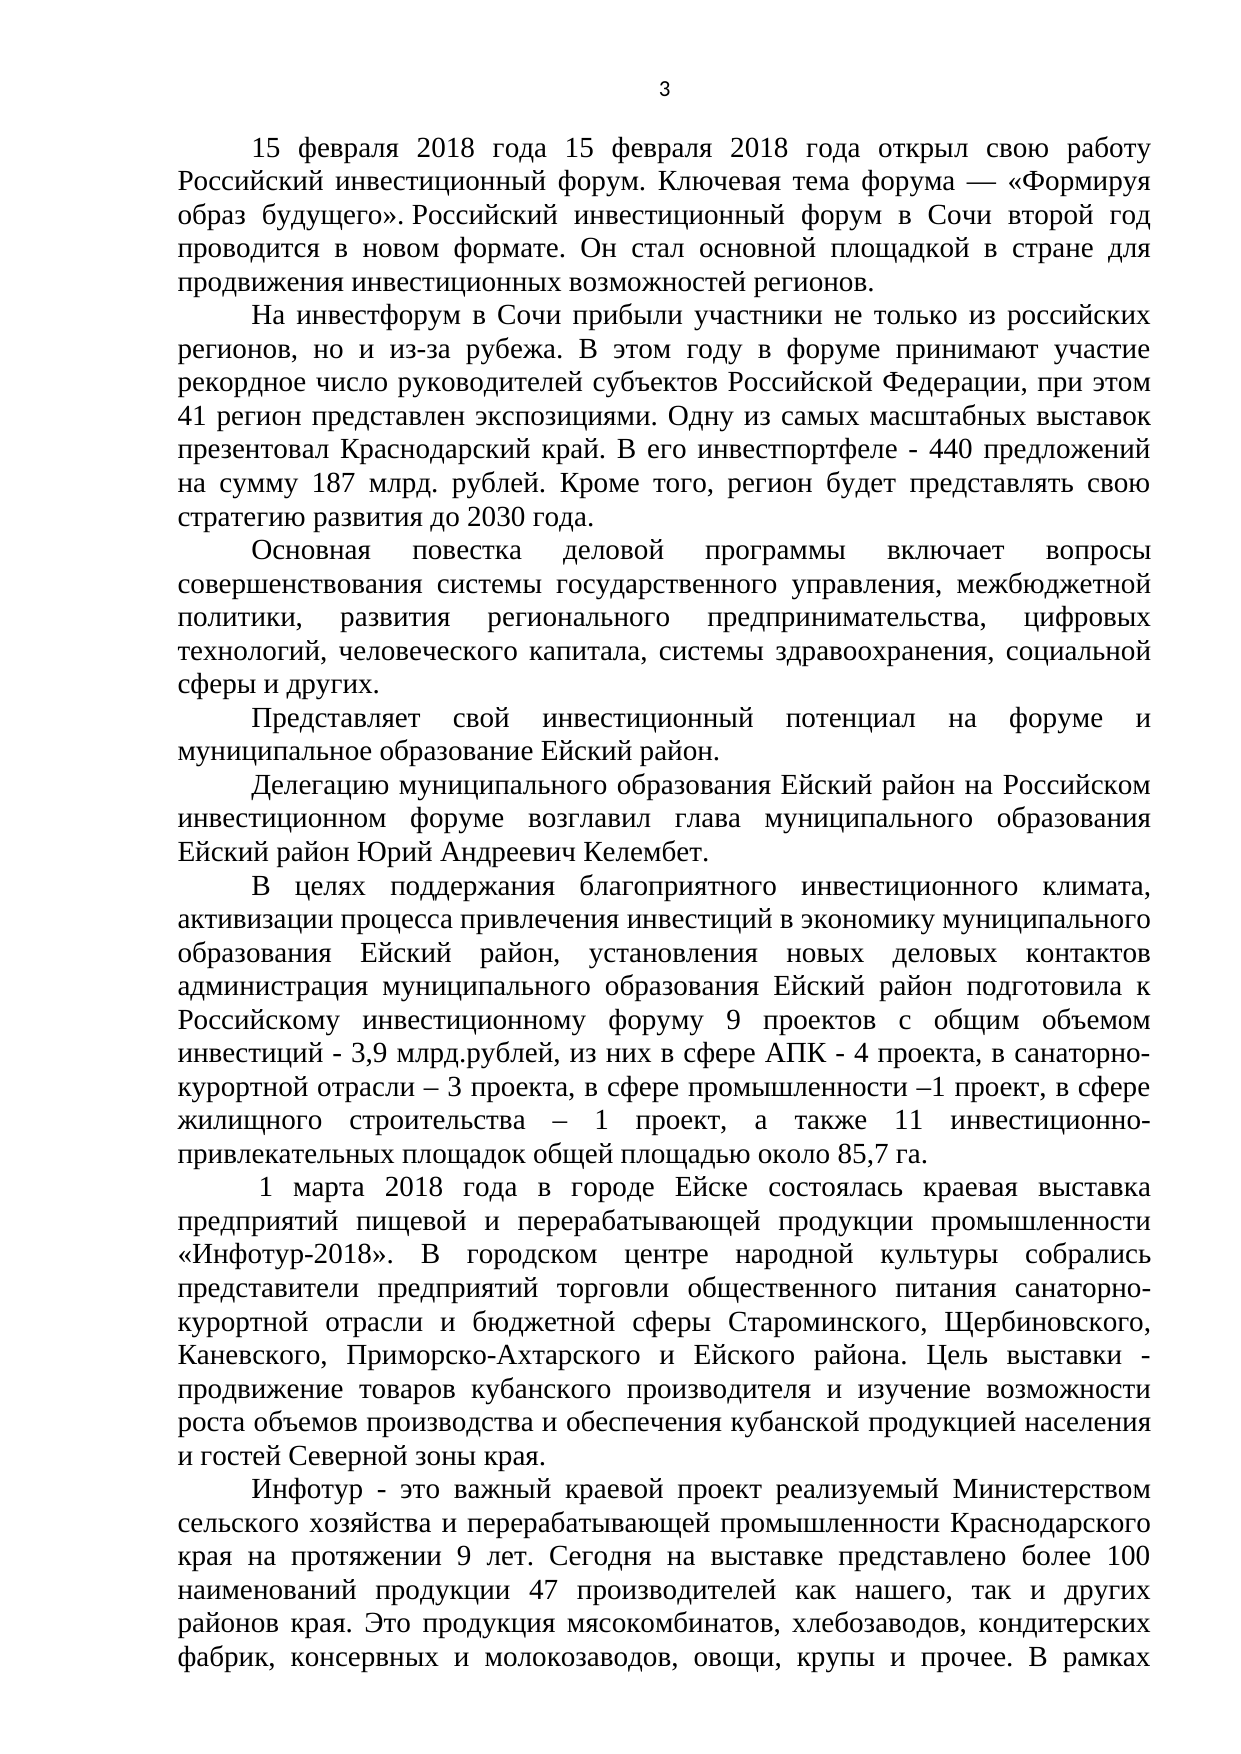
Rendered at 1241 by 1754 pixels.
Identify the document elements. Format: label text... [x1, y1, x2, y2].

text Основная повестка деловой программы включает вопросы совершенствования системы государственного управления, межбюджетной политики, развития регионального предпринимательства, цифровых технологий, человеческого капитала, системы здравоохранения, социальной сферы и других. [177, 532, 1152, 700]
text 1 марта 2018 года в городе Ейске состоялась краевая выставка предприятий пищевой и перерабатывающей продукции промышленности «Инфотур-2018». В городском центре народной культуры собрались представители предприятий торговли общественного питания санаторно-курортной отрасли и бюджетной сферы Староминского, Щербиновского, Каневского, Приморско-Ахтарского и Ейского района. Цель выставки - продвижение товаров кубанского производителя и изучение возможности роста объемов производства и обеспечения кубанской продукцией населения и гостей Северной зоны края. [177, 1169, 1152, 1471]
text 15 февраля 2018 года 15 февраля 2018 года открыл свою работу Российский инвестиционный форум. Ключевая тема форума — «Формируя образ будущего». Российский инвестиционный форум в Сочи второй год проводится в новом формате. Он стал основной площадкой в стране для продвижения инвестиционных возможностей регионов. [177, 130, 1152, 297]
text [177, 1471, 1152, 1673]
text На инвестфорум в Сочи прибыли участники не только из российских регионов, но и из-за рубежа. В этом году в форуме принимают участие рекордное число руководителей субъектов Российской Федерации, при этом 41 регион представлен экспозициями. Одну из самых масштабных выставок презентовал Краснодарский край. В его инвестпортфеле - 440 предложений на сумму 187 млрд. рублей. Кроме того, регион будет представлять свою стратегию развития до 2030 года. [177, 297, 1152, 532]
text Делегацию муниципального образования Ейский район на Российском инвестиционном форуме возглавил глава муниципального образования Ейский район Юрий Андреевич Келембет. [177, 767, 1152, 868]
text В целях поддержания благоприятного инвестиционного климата, активизации процесса привлечения инвестиций в экономику муниципального образования Ейский район, установления новых деловых контактов администрация муниципального образования Ейский район подготовила к Российскому инвестиционному форуму 9 проектов с общим объемом инвестиций - 3,9 млрд.рублей, из них в сфере АПК - 4 проекта, в санаторно-курортной отрасли – 3 проекта, в сфере промышленности –1 проект, в сфере жилищного строительства – 1 проект, а также 11 инвестиционно-привлекательных площадок общей площадью около 85,7 га. [177, 868, 1152, 1169]
text Представляет свой инвестиционный потенциал на форуме и муниципальное образование Ейский район. [177, 700, 1152, 767]
